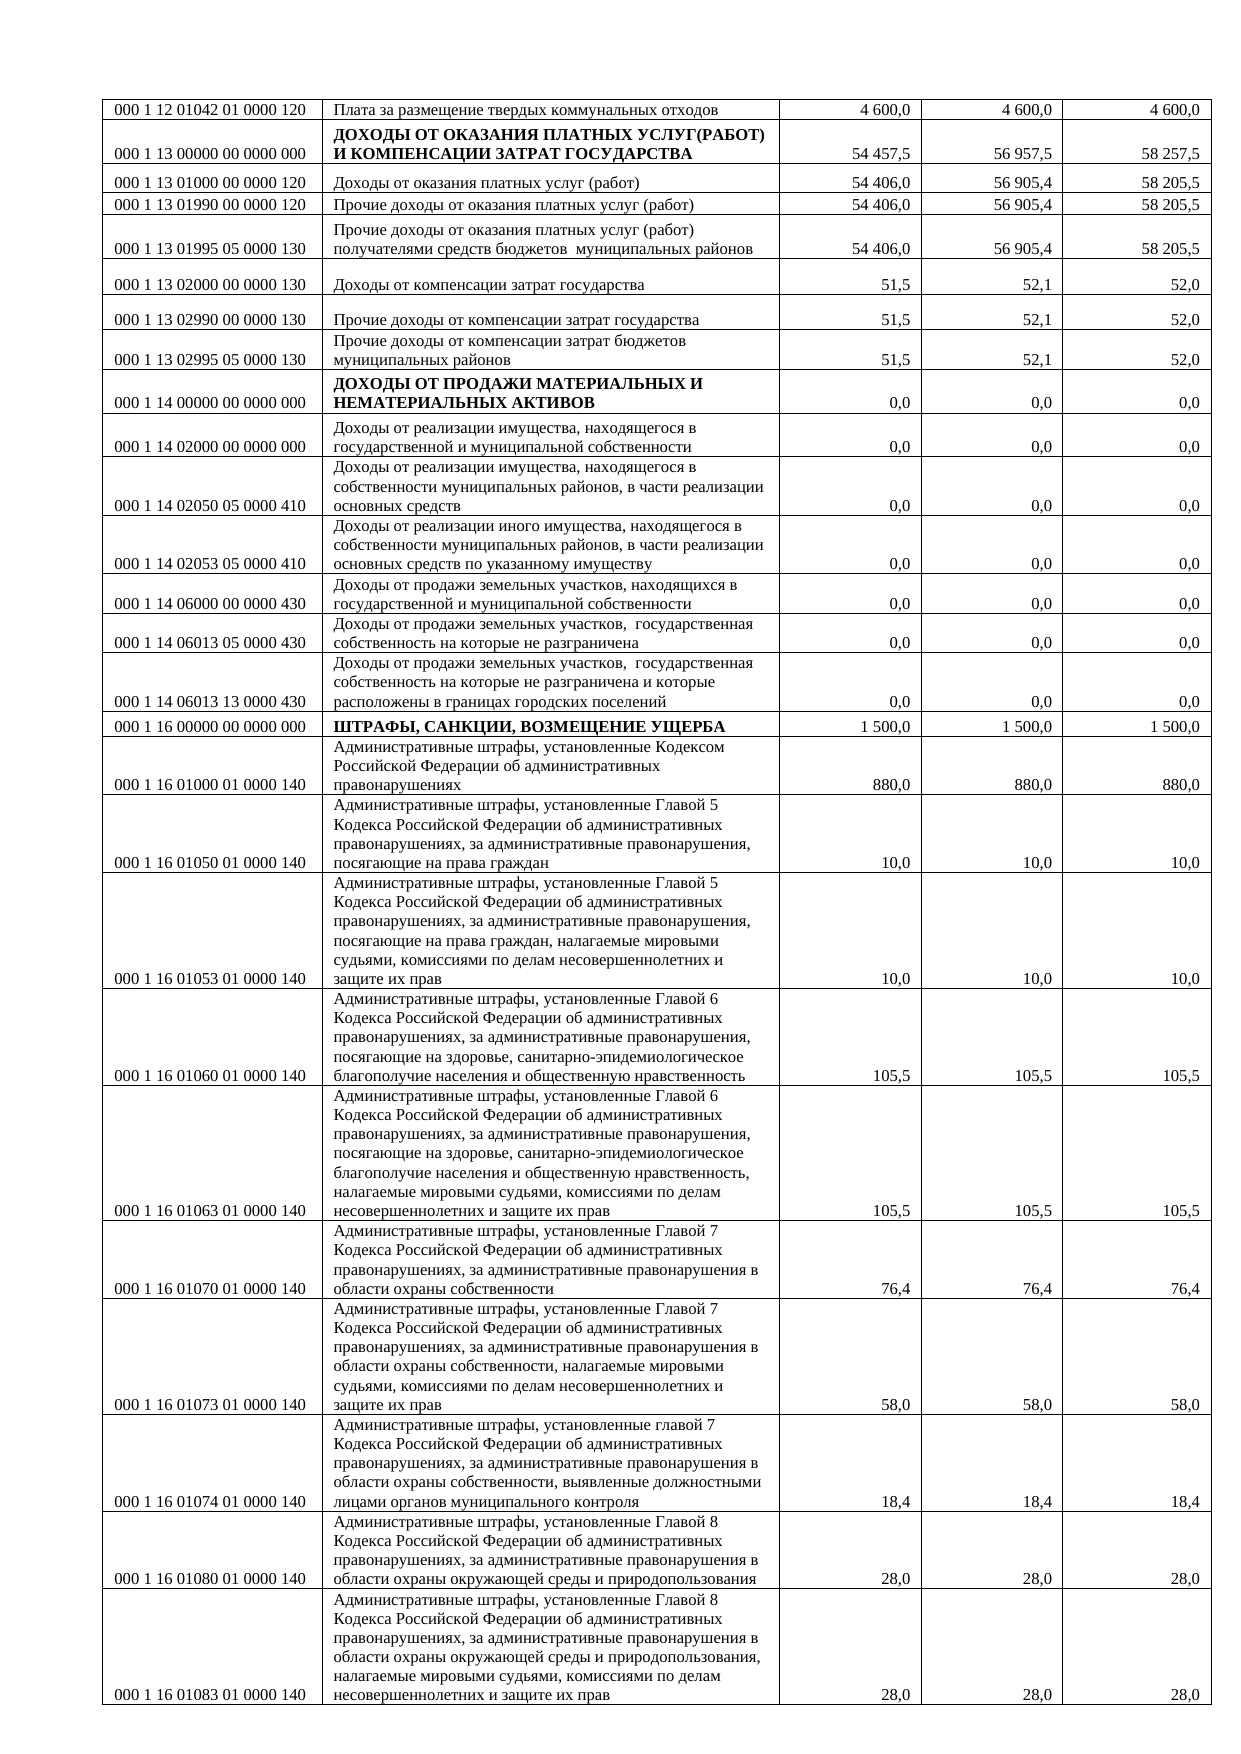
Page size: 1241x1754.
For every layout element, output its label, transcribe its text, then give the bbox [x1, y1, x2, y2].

table_cell 105,5 [780, 989, 921, 1085]
table_cell 105,5 [1063, 1086, 1211, 1220]
table_cell 000 1 16 01063 01 0000 140 [103, 1086, 322, 1220]
table_cell ДОХОДЫ ОТ ПРОДАЖИ МАТЕРИАЛЬНЫХ И НЕМАТЕРИАЛЬНЫХ АКТИВОВ [323, 370, 779, 412]
table_cell 28,0 [922, 1589, 1062, 1704]
table_cell 105,5 [922, 989, 1062, 1085]
table_cell 10,0 [780, 795, 921, 872]
table_cell 76,4 [922, 1221, 1062, 1298]
table_cell 000 1 16 01080 01 0000 140 [103, 1512, 322, 1588]
table_cell 1 500,0 [780, 712, 921, 736]
table_cell 52,1 [922, 259, 1062, 293]
table_cell 0,0 [1063, 370, 1211, 412]
table_cell 28,0 [1063, 1589, 1211, 1704]
table_cell Доходы от продажи земельных участков, государственная собственность на которые не разграничена и которые расположены в границах городских поселений [323, 653, 779, 711]
table_cell 18,4 [780, 1415, 921, 1511]
table_cell 52,0 [1063, 295, 1211, 329]
table_cell 000 1 14 06000 00 0000 430 [103, 574, 322, 613]
table_cell 76,4 [1063, 1221, 1211, 1298]
table_cell Плата за размещение твердых коммунальных отходов [323, 100, 779, 119]
table_cell 4 600,0 [780, 100, 921, 119]
table_cell Прочие доходы от оказания платных услуг (работ) получателями средств бюджетов муниципальных районов [323, 215, 779, 258]
table_cell Административные штрафы, установленные Главой 5 Кодекса Российской Федерации об административных правонарушениях, за административные правонарушения, посягающие на права граждан, налагаемые мировыми судьями, комиссиями по делам несовершеннолетних и защите их прав [323, 873, 779, 988]
table_cell 0,0 [922, 614, 1062, 652]
table_cell 000 1 16 00000 00 0000 000 [103, 712, 322, 736]
table_cell 000 1 13 02995 05 0000 130 [103, 330, 322, 369]
table_cell 0,0 [922, 574, 1062, 613]
table_cell 0,0 [922, 370, 1062, 412]
table_cell 52,1 [922, 330, 1062, 369]
table_cell Административные штрафы, установленные Кодексом Российской Федерации об административных правонарушениях [323, 737, 779, 794]
table_cell 000 1 16 01050 01 0000 140 [103, 795, 322, 872]
table_cell 58,0 [922, 1299, 1062, 1414]
table_cell 000 1 16 01073 01 0000 140 [103, 1299, 322, 1414]
table_cell 0,0 [780, 457, 921, 515]
table_cell 000 1 14 06013 13 0000 430 [103, 653, 322, 711]
table_cell 54 457,5 [780, 120, 921, 163]
table_cell Административные штрафы, установленные Главой 7 Кодекса Российской Федерации об административных правонарушениях, за административные правонарушения в области охраны собственности, налагаемые мировыми судьями, комиссиями по делам несовершеннолетних и защите их прав [323, 1299, 779, 1414]
table_cell 0,0 [922, 457, 1062, 515]
table_cell 0,0 [780, 653, 921, 711]
table_cell 880,0 [922, 737, 1062, 794]
table_cell 000 1 13 01995 05 0000 130 [103, 215, 322, 258]
table_cell 000 1 14 02050 05 0000 410 [103, 457, 322, 515]
table_cell 0,0 [780, 414, 921, 456]
table_cell Доходы от реализации иного имущества, находящегося в собственности муниципальных районов, в части реализации основных средств по указанному имуществу [323, 516, 779, 573]
table_cell 28,0 [1063, 1512, 1211, 1588]
table_cell 10,0 [922, 795, 1062, 872]
table_cell Доходы от реализации имущества, находящегося в государственной и муниципальной собственности [323, 414, 779, 456]
table_cell 000 1 14 00000 00 0000 000 [103, 370, 322, 412]
table_cell 52,0 [1063, 330, 1211, 369]
table_cell 4 600,0 [1063, 100, 1211, 119]
table_cell Административные штрафы, установленные главой 7 Кодекса Российской Федерации об административных правонарушениях, за административные правонарушения в области охраны собственности, выявленные должностными лицами органов муниципального контроля [323, 1415, 779, 1511]
table_cell 54 406,0 [780, 215, 921, 258]
table_cell 58 205,5 [1063, 164, 1211, 192]
table_cell 56 905,4 [922, 164, 1062, 192]
table_cell 0,0 [1063, 653, 1211, 711]
table_cell 51,5 [780, 259, 921, 293]
table_cell Административные штрафы, установленные Главой 6 Кодекса Российской Федерации об административных правонарушениях, за административные правонарушения, посягающие на здоровье, санитарно-эпидемиологическое благополучие населения и общественную нравственность [323, 989, 779, 1085]
table_cell 105,5 [922, 1086, 1062, 1220]
table_cell Доходы от компенсации затрат государства [323, 259, 779, 293]
table_cell 0,0 [780, 516, 921, 573]
table_cell 76,4 [780, 1221, 921, 1298]
table_cell Административные штрафы, установленные Главой 5 Кодекса Российской Федерации об административных правонарушениях, за административные правонарушения, посягающие на права граждан [323, 795, 779, 872]
table_cell 56 905,4 [922, 193, 1062, 214]
table_cell Административные штрафы, установленные Главой 8 Кодекса Российской Федерации об административных правонарушениях, за административные правонарушения в области охраны окружающей среды и природопользования [323, 1512, 779, 1588]
table_cell 1 500,0 [922, 712, 1062, 736]
table_cell 54 406,0 [780, 193, 921, 214]
table_cell 0,0 [922, 516, 1062, 573]
table_cell 000 1 16 01060 01 0000 140 [103, 989, 322, 1085]
table_cell 0,0 [1063, 574, 1211, 613]
table_cell Доходы от продажи земельных участков, находящихся в государственной и муниципальной собственности [323, 574, 779, 613]
table_cell 58 257,5 [1063, 120, 1211, 163]
table_cell 52,0 [1063, 259, 1211, 293]
table_cell 0,0 [780, 574, 921, 613]
table_cell ШТРАФЫ, САНКЦИИ, ВОЗМЕЩЕНИЕ УЩЕРБА [323, 712, 779, 736]
table_cell 000 1 13 01000 00 0000 120 [103, 164, 322, 192]
table_cell 56 905,4 [922, 215, 1062, 258]
table_cell 0,0 [780, 614, 921, 652]
table_cell 000 1 12 01042 01 0000 120 [103, 100, 322, 119]
table_cell 28,0 [922, 1512, 1062, 1588]
table_cell 28,0 [780, 1512, 921, 1588]
table_cell 28,0 [780, 1589, 921, 1704]
table_cell 000 1 16 01070 01 0000 140 [103, 1221, 322, 1298]
table_cell 54 406,0 [780, 164, 921, 192]
table_cell 000 1 14 02053 05 0000 410 [103, 516, 322, 573]
table_cell 18,4 [922, 1415, 1062, 1511]
table_cell Доходы от реализации имущества, находящегося в собственности муниципальных районов, в части реализации основных средств [323, 457, 779, 515]
table_cell 0,0 [922, 414, 1062, 456]
table_cell Административные штрафы, установленные Главой 6 Кодекса Российской Федерации об административных правонарушениях, за административные правонарушения, посягающие на здоровье, санитарно-эпидемиологическое благополучие населения и общественную нравственность, налагаемые мировыми судьями, комиссиями по делам несовершеннолетних и защите их прав [323, 1086, 779, 1220]
table_cell 0,0 [922, 653, 1062, 711]
table_cell 58 205,5 [1063, 215, 1211, 258]
table_cell 0,0 [1063, 614, 1211, 652]
table_cell 10,0 [1063, 795, 1211, 872]
table_cell ДОХОДЫ ОТ ОКАЗАНИЯ ПЛАТНЫХ УСЛУГ(РАБОТ) И КОМПЕНСАЦИИ ЗАТРАТ ГОСУДАРСТВА [323, 120, 779, 163]
table_cell 18,4 [1063, 1415, 1211, 1511]
table_cell 105,5 [780, 1086, 921, 1220]
table_cell 000 1 13 02990 00 0000 130 [103, 295, 322, 329]
table_cell Доходы от оказания платных услуг (работ) [323, 164, 779, 192]
table_cell 880,0 [780, 737, 921, 794]
table_cell 56 957,5 [922, 120, 1062, 163]
table_cell 4 600,0 [922, 100, 1062, 119]
table_cell 10,0 [922, 873, 1062, 988]
table_cell 000 1 16 01074 01 0000 140 [103, 1415, 322, 1511]
table_cell 51,5 [780, 295, 921, 329]
table_cell 58 205,5 [1063, 193, 1211, 214]
table_cell 58,0 [1063, 1299, 1211, 1414]
table_cell 000 1 14 06013 05 0000 430 [103, 614, 322, 652]
table_cell 1 500,0 [1063, 712, 1211, 736]
table_cell 0,0 [1063, 457, 1211, 515]
table_cell 000 1 16 01000 01 0000 140 [103, 737, 322, 794]
table_cell 880,0 [1063, 737, 1211, 794]
table_cell 105,5 [1063, 989, 1211, 1085]
table_cell 0,0 [1063, 516, 1211, 573]
table_cell Прочие доходы от оказания платных услуг (работ) [323, 193, 779, 214]
table_cell 0,0 [1063, 414, 1211, 456]
table_cell 10,0 [1063, 873, 1211, 988]
table_cell 000 1 13 00000 00 0000 000 [103, 120, 322, 163]
table_cell 000 1 16 01083 01 0000 140 [103, 1589, 322, 1704]
table_cell 52,1 [922, 295, 1062, 329]
table_cell 58,0 [780, 1299, 921, 1414]
table_cell 000 1 13 01990 00 0000 120 [103, 193, 322, 214]
table_cell Административные штрафы, установленные Главой 8 Кодекса Российской Федерации об административных правонарушениях, за административные правонарушения в области охраны окружающей среды и природопользования, налагаемые мировыми судьями, комиссиями по делам несовершеннолетних и защите их прав [323, 1589, 779, 1704]
table_cell 51,5 [780, 330, 921, 369]
table_cell 000 1 14 02000 00 0000 000 [103, 414, 322, 456]
table_cell Прочие доходы от компенсации затрат государства [323, 295, 779, 329]
table_cell 000 1 16 01053 01 0000 140 [103, 873, 322, 988]
table_cell 000 1 13 02000 00 0000 130 [103, 259, 322, 293]
table_cell Прочие доходы от компенсации затрат бюджетов муниципальных районов [323, 330, 779, 369]
table_cell Доходы от продажи земельных участков, государственная собственность на которые не разграничена [323, 614, 779, 652]
table_cell 10,0 [780, 873, 921, 988]
table_cell 0,0 [780, 370, 921, 412]
table_cell Административные штрафы, установленные Главой 7 Кодекса Российской Федерации об административных правонарушениях, за административные правонарушения в области охраны собственности [323, 1221, 779, 1298]
